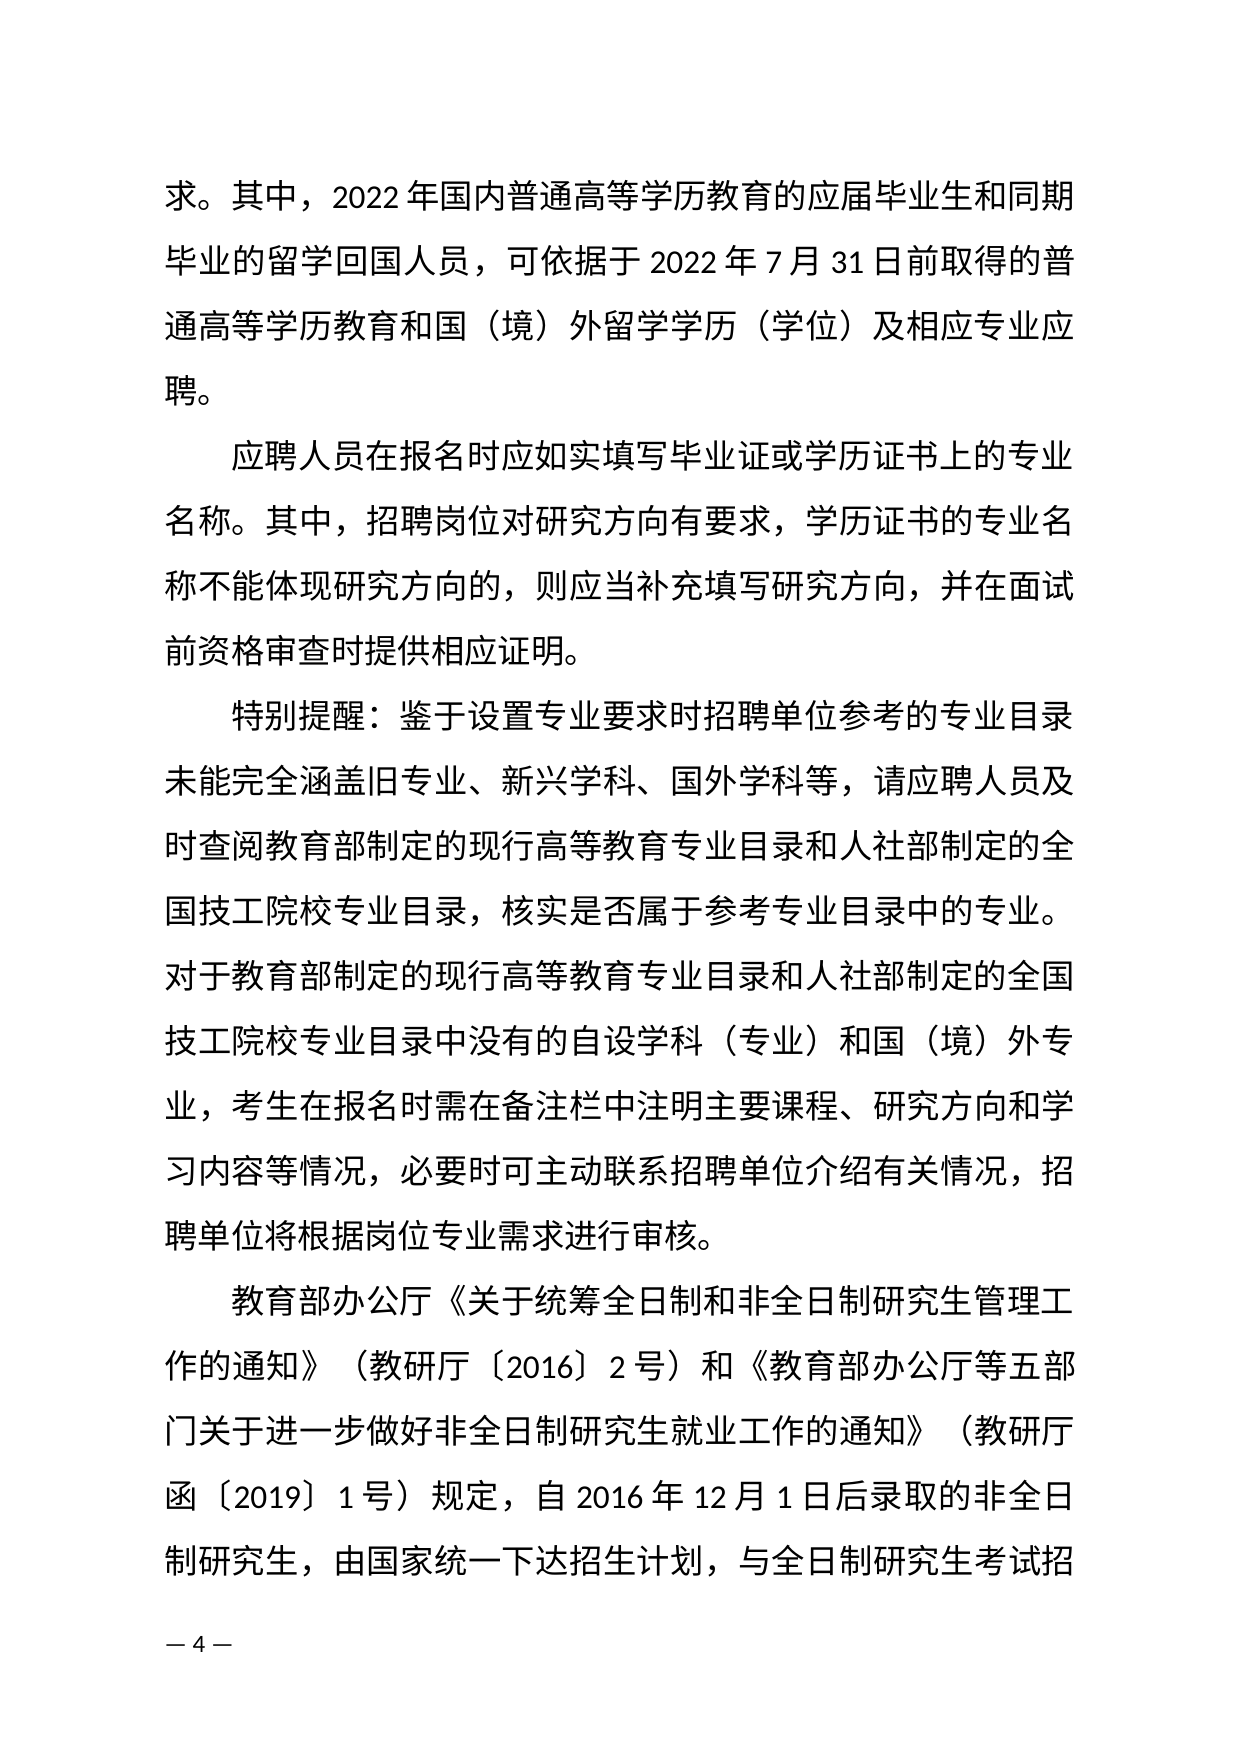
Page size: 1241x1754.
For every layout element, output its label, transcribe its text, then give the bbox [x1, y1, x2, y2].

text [164, 1267, 1076, 1592]
text 应聘人员在报名时应如实填写毕业证或学历证书上的专业名称。其中，招聘岗位对研究方向有要求，学历证书的专业名称不能体现研究方向的，则应当补充填写研究方向，并在面试前资格审查时提供相应证明。 [164, 422, 1076, 682]
text 特别提醒：鉴于设置专业要求时招聘单位参考的专业目录未能完全涵盖旧专业、新兴学科、国外学科等，请应聘人员及时查阅教育部制定的现行高等教育专业目录和人社部制定的全国技工院校专业目录，核实是否属于参考专业目录中的专业。对于教育部制定的现行高等教育专业目录和人社部制定的全国技工院校专业目录中没有的自设学科（专业）和国（境）外专业，考生在报名时需在备注栏中注明主要课程、研究方向和学习内容等情况，必要时可主动联系招聘单位介绍有关情况，招聘单位将根据岗位专业需求进行审核。 [164, 682, 1076, 1267]
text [164, 162, 1076, 422]
